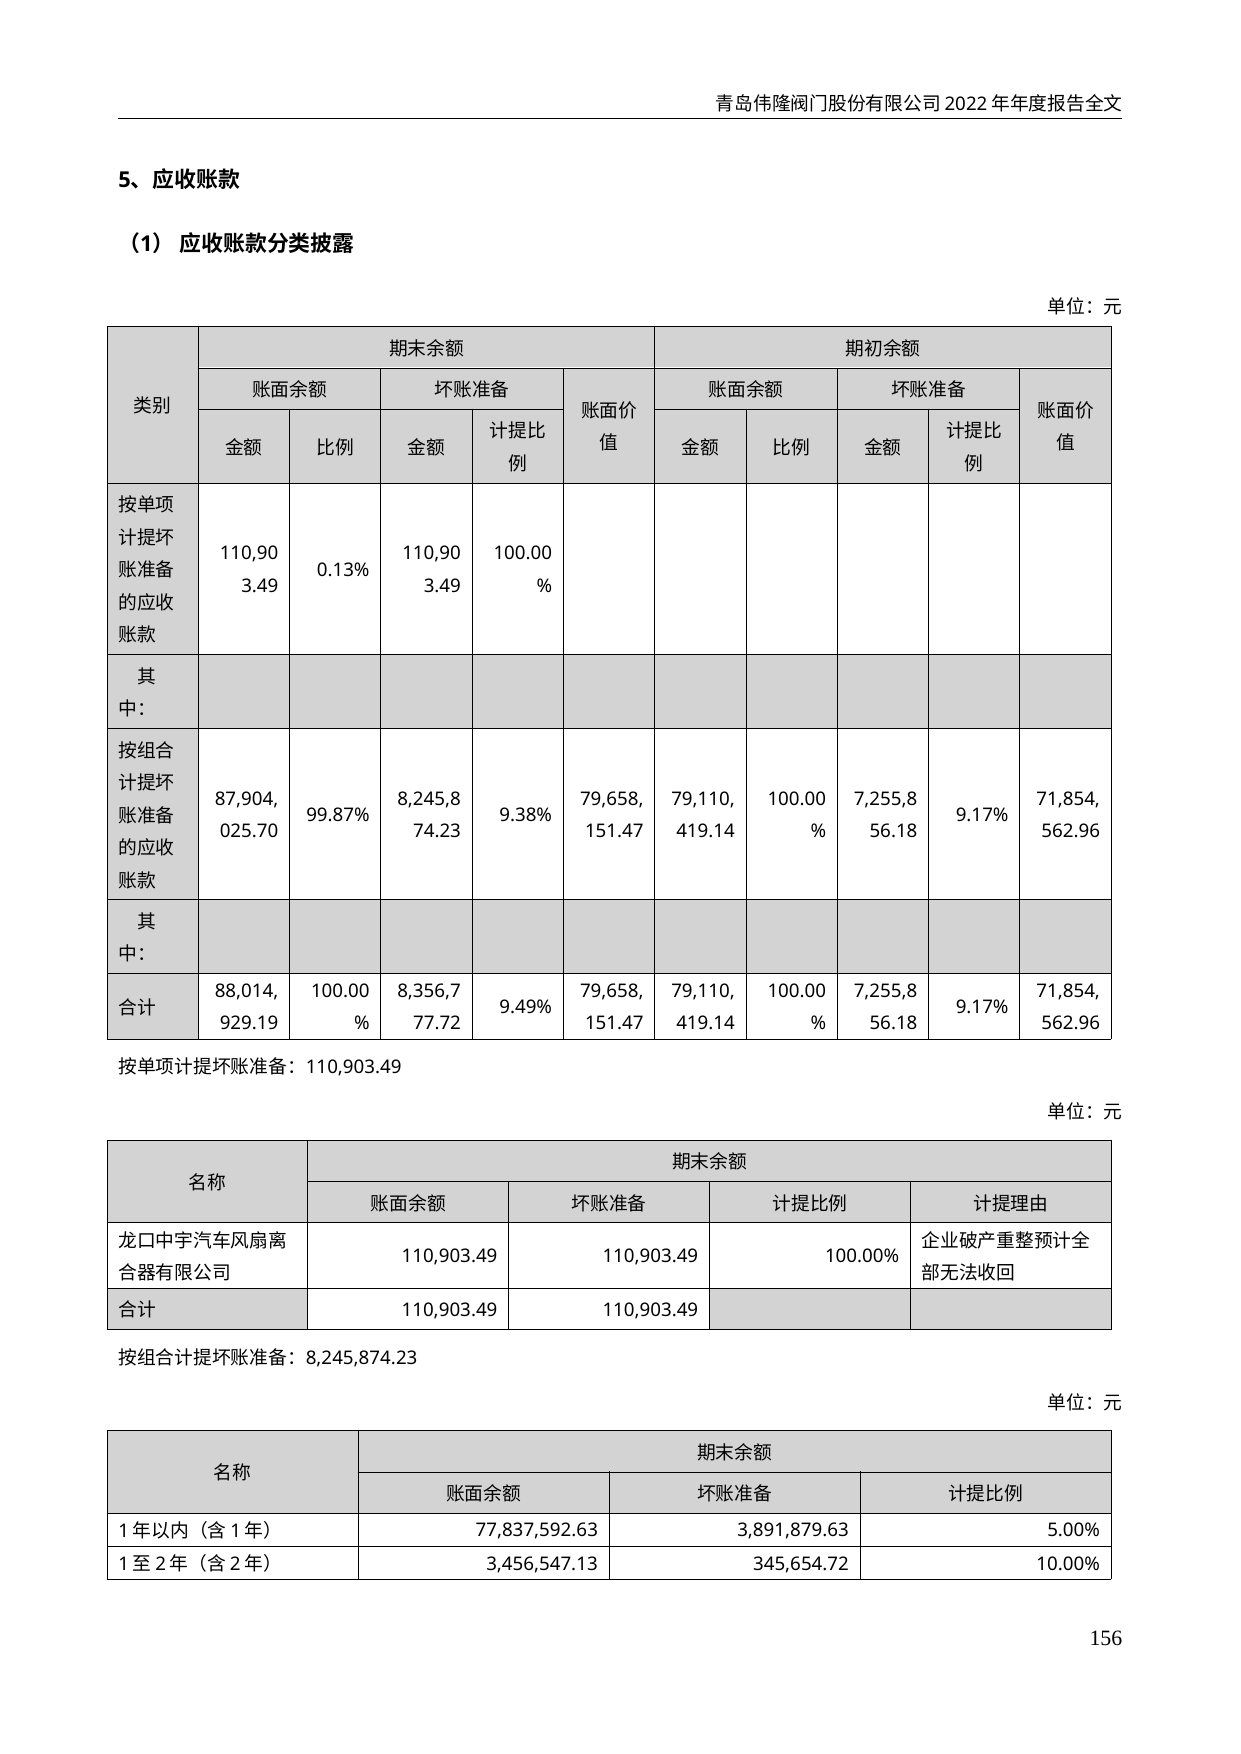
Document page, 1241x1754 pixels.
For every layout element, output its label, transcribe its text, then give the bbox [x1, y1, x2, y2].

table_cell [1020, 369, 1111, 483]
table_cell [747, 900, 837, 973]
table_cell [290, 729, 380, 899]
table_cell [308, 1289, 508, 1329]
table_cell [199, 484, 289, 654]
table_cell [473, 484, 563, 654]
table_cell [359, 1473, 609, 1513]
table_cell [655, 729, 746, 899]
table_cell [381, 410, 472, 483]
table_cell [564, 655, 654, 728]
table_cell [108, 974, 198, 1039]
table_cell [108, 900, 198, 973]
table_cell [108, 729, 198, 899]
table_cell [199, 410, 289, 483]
text 按组合计提坏账准备：8,245,874.23 [118, 1340, 1122, 1373]
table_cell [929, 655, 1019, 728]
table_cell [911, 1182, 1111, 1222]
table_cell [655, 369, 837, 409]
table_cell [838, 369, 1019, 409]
text 单位：元 [118, 1094, 1122, 1127]
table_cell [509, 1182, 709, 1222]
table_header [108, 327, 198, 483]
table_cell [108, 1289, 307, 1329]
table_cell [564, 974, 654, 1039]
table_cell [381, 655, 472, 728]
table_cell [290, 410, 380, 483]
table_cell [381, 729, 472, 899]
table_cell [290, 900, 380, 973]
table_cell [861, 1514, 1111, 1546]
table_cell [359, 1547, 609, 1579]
text （1） 应收账款分类披露 [118, 226, 1122, 258]
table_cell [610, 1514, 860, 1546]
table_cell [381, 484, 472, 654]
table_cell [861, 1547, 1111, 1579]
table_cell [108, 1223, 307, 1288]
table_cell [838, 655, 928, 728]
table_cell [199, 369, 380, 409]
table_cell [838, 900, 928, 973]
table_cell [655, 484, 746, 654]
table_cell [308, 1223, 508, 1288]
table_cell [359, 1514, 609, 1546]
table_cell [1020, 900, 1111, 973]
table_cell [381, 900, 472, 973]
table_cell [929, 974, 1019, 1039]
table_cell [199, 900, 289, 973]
text 按单项计提坏账准备：110,903.49 [118, 1049, 1122, 1082]
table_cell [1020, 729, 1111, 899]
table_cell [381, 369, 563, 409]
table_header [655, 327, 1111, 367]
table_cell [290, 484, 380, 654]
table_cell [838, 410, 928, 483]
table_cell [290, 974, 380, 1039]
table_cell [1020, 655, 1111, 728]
text 单位：元 [118, 1385, 1122, 1418]
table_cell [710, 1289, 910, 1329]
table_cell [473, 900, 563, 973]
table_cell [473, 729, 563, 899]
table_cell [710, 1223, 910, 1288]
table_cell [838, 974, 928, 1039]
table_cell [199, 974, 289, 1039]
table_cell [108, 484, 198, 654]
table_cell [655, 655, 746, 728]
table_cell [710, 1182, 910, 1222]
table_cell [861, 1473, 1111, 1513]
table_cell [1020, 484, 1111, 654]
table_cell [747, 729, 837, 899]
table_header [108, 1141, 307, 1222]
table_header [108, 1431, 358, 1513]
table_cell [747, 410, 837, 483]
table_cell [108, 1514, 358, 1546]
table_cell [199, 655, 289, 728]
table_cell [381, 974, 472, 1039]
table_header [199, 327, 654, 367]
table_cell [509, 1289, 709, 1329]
text 单位：元 [118, 289, 1122, 322]
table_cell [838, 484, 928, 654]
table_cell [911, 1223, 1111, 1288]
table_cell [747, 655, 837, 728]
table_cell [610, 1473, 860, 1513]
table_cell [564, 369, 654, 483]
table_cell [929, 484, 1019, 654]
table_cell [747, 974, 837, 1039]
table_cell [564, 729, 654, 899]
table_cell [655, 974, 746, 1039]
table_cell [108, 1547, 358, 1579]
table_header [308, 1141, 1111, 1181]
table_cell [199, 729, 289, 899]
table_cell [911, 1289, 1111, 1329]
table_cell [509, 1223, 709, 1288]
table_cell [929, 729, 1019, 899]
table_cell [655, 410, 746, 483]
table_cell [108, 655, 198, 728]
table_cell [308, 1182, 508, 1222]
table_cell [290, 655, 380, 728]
text 5、应收账款 [118, 162, 1122, 194]
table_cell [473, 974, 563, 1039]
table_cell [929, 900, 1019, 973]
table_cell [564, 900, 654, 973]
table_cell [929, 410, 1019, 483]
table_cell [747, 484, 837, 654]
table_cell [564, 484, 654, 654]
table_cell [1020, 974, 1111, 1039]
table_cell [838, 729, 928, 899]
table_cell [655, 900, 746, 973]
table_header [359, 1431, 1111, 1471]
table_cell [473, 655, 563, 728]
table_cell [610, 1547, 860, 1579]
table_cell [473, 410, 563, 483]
